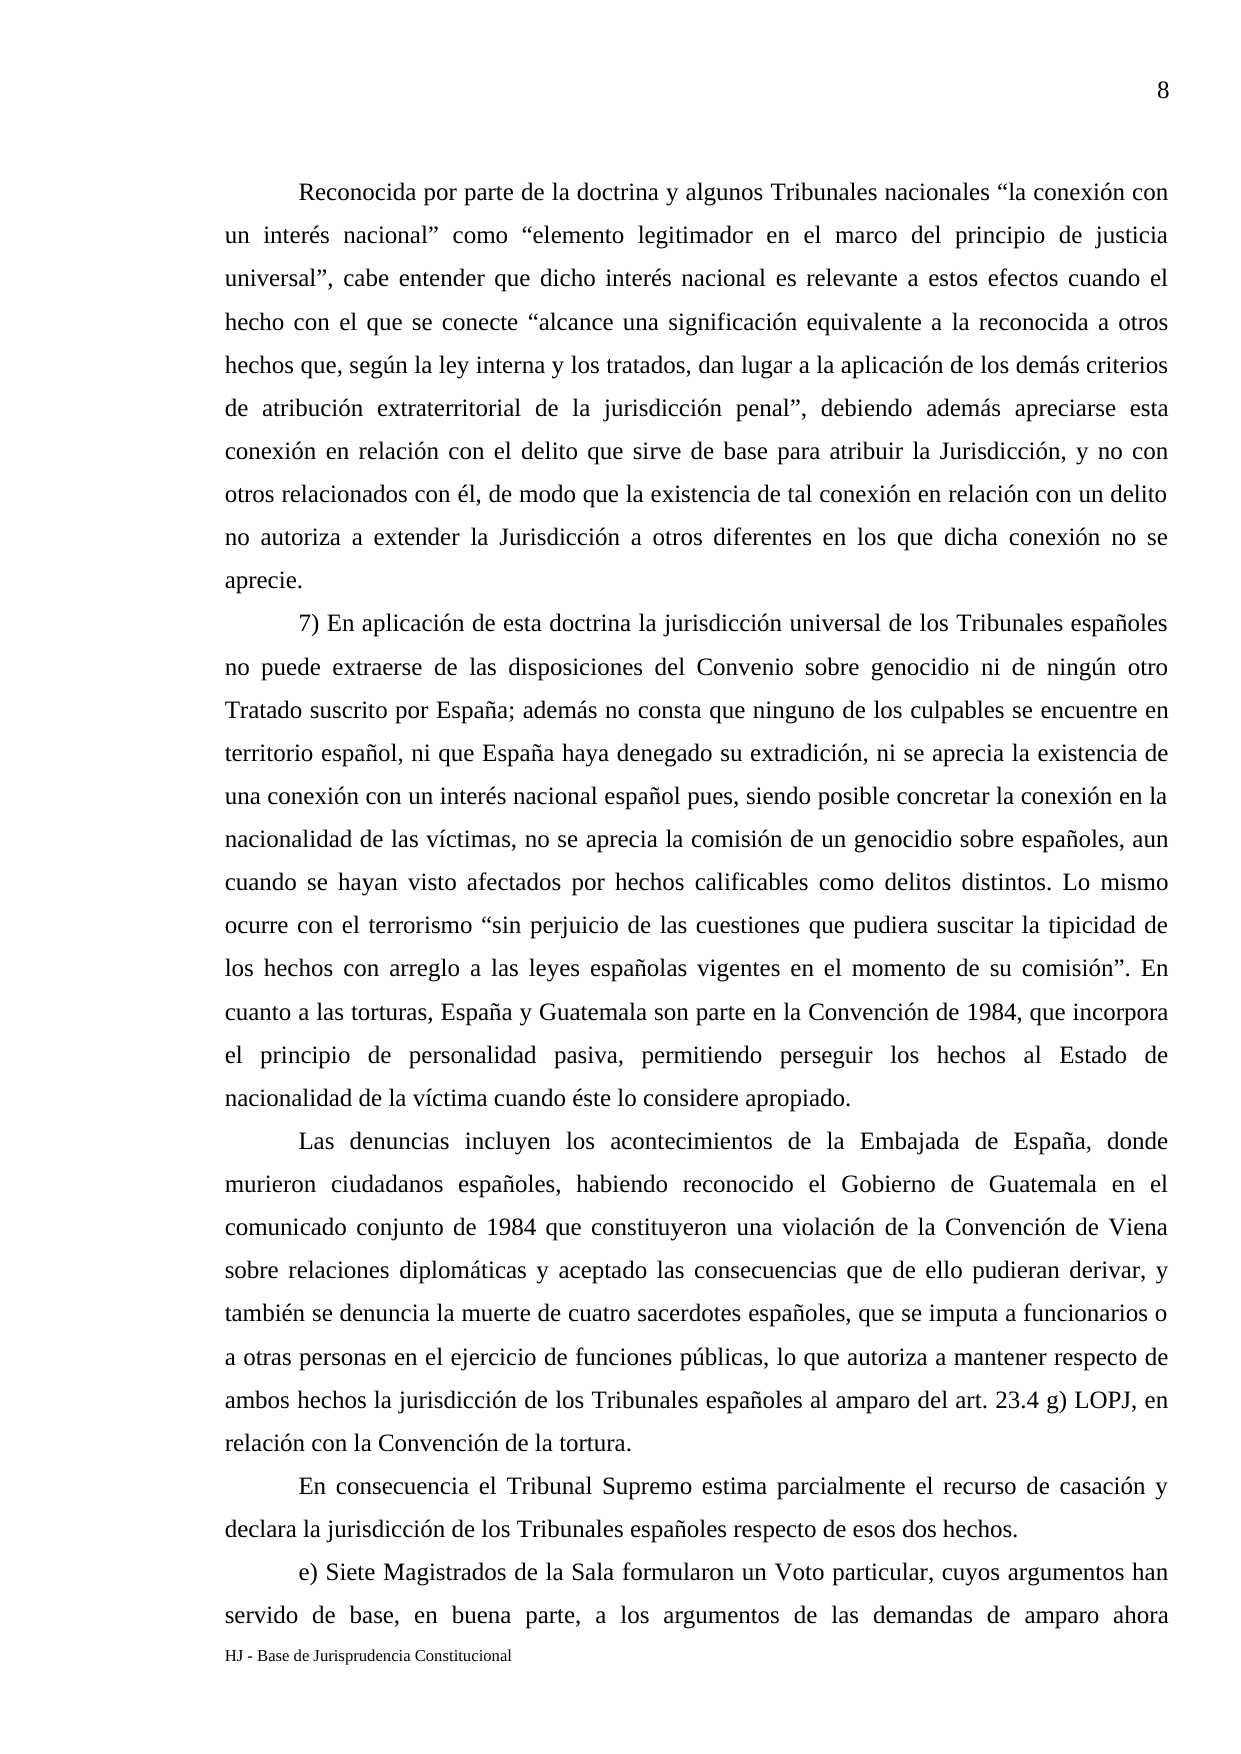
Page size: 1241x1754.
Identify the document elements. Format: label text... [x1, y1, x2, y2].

text En consecuencia el Tribunal Supremo estima parcialmente el recurso de casación y declara la jurisdicción de los Tribunales españoles respecto de esos dos hechos. [224, 1471, 1169, 1543]
text Reconocida por parte de la doctrina y algunos Tribunales nacionales “la conexión con un interés nacional” como “elemento legitimador en el marco del principio de justicia universal”, cabe entender que dicho interés nacional es relevante a estos efectos cuando el hecho con el que se conecte “alcance una significación equivalente a la reconocida a otros hechos que, según la ley interna y los tratados, dan lugar a la aplicación de los demás criterios de atribución extraterritorial de la jurisdicción penal”, debiendo además apreciarse esta conexión en relación con el delito que sirve de base para atribuir la Jurisdicción, y no con otros relacionados con él, de modo que la existencia de tal conexión en relación con un delito no autoriza a extender la Jurisdicción a otros diferentes en los que dicha conexión no se aprecie. [224, 177, 1169, 594]
text Las denuncias incluyen los acontecimientos de la Embajada de España, donde murieron ciudadanos españoles, habiendo reconocido el Gobierno de Guatemala en el comunicado conjunto de 1984 que constituyeron una violación de la Convención de Viena sobre relaciones diplomáticas y aceptado las consecuencias que de ello pudieran derivar, y también se denuncia la muerte de cuatro sacerdotes españoles, que se imputa a funcionarios o a otras personas en el ejercicio de funciones públicas, lo que autoriza a mantener respecto de ambos hechos la jurisdicción de los Tribunales españoles al amparo del art. 23.4 g) LOPJ, en relación con la Convención de la tortura. [224, 1126, 1169, 1457]
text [224, 1557, 1169, 1629]
text 7) En aplicación de esta doctrina la jurisdicción universal de los Tribunales españoles no puede extraerse de las disposiciones del Convenio sobre genocidio ni de ningún otro Tratado suscrito por España; además no consta que ninguno de los culpables se encuentre en territorio español, ni que España haya denegado su extradición, ni se aprecia la existencia de una conexión con un interés nacional español pues, siendo posible concretar la conexión en la nacionalidad de las víctimas, no se aprecia la comisión de un genocidio sobre españoles, aun cuando se hayan visto afectados por hechos calificables como delitos distintos. Lo mismo ocurre con el terrorismo “sin perjuicio de las cuestiones que pudiera suscitar la tipicidad de los hechos con arreglo a las leyes españolas vigentes en el momento de su comisión”. En cuanto a las torturas, España y Guatemala son parte en la Convención de 1984, que incorpora el principio de personalidad pasiva, permitiendo perseguir los hechos al Estado de nacionalidad de la víctima cuando éste lo considere apropiado. [224, 608, 1169, 1112]
